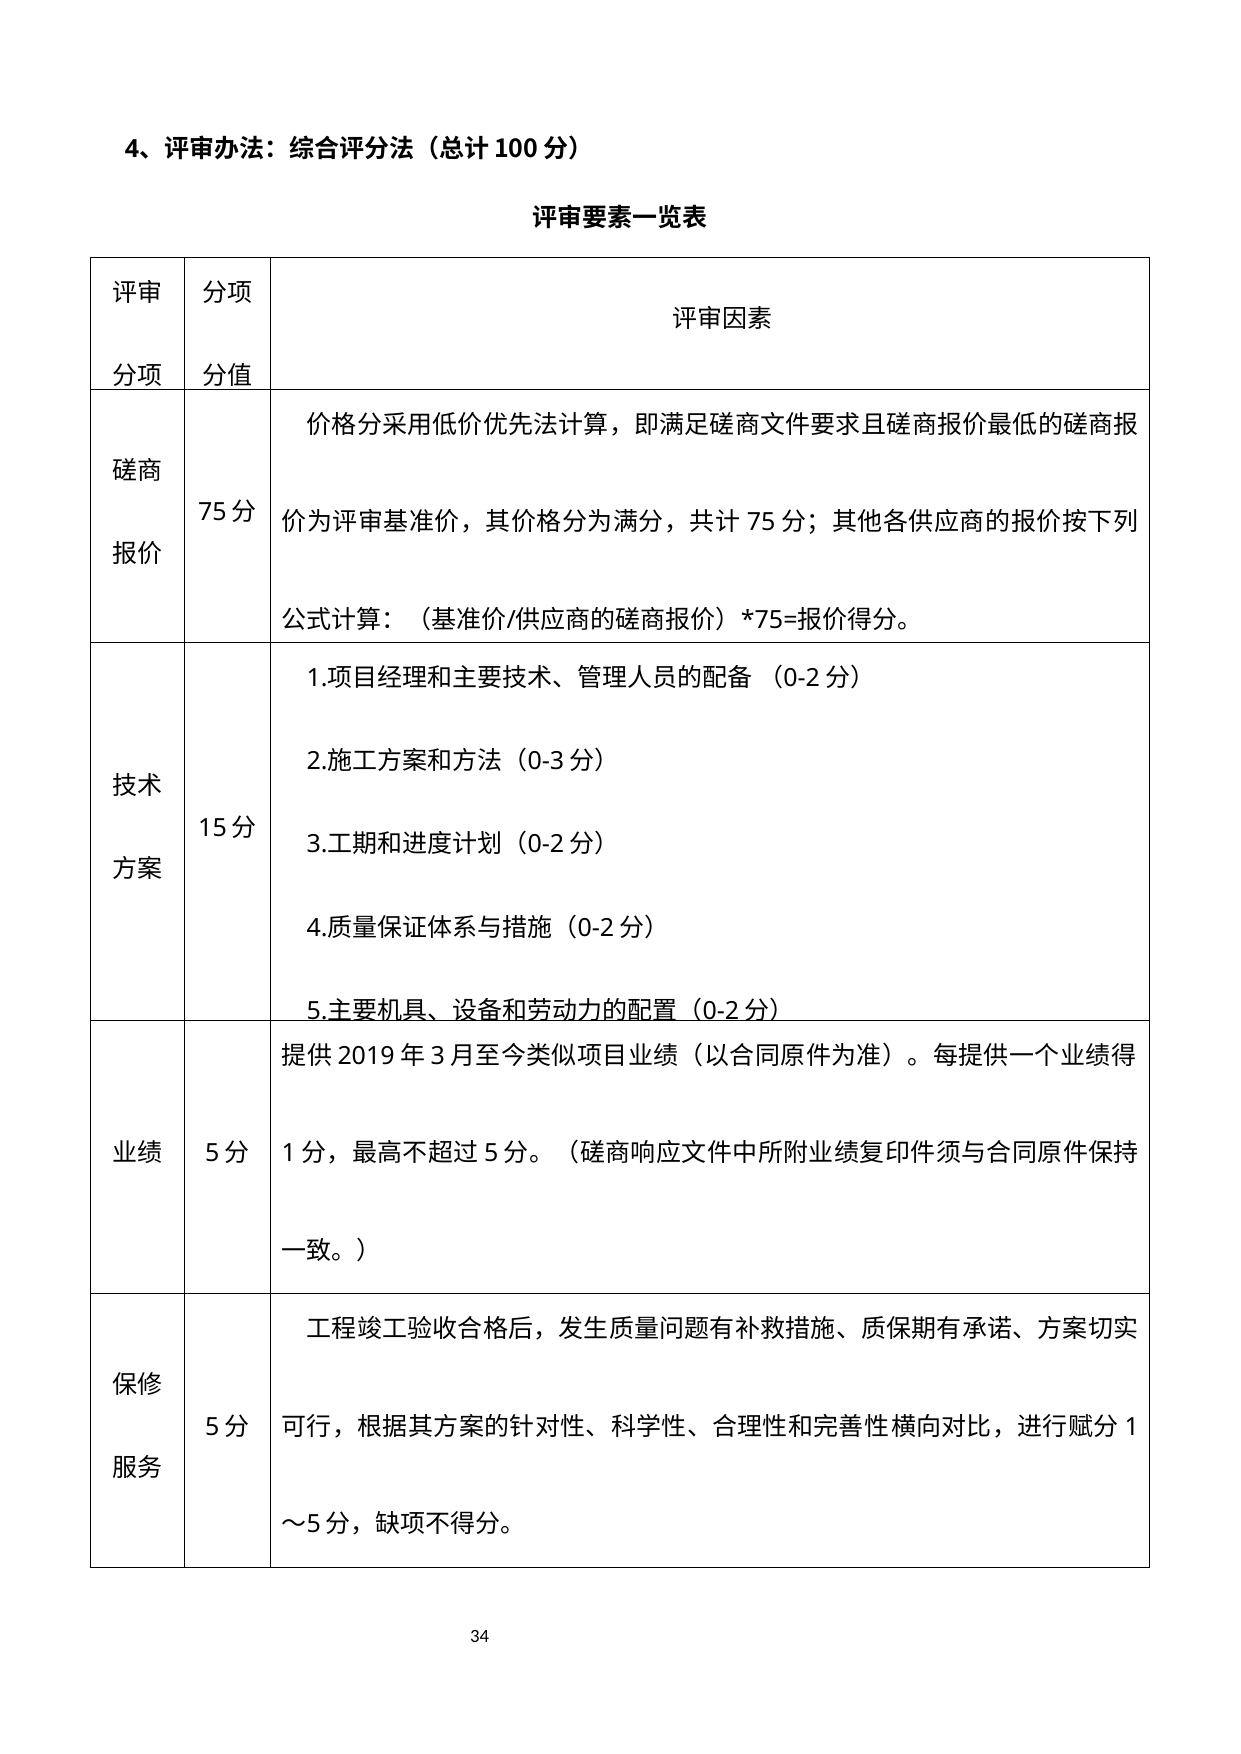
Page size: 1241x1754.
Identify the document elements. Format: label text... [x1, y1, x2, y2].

table_cell 技术 方案 [91, 643, 184, 1020]
table_cell 提供2019年3月至今类似项目业绩（以合同原件为准）。每提供一个业绩得1分，最高不超过5分。（磋商响应文件中所附业绩复印件须与合同原件保持一致。） [271, 1021, 1149, 1293]
table_cell 5分 [185, 1294, 270, 1567]
table_cell 75分 [185, 390, 270, 642]
text 4、评审办法：综合评分法（总计100分） [118, 128, 1122, 164]
table_cell 保修 服务 [91, 1294, 184, 1567]
table_cell 工程竣工验收合格后，发生质量问题有补救措施、质保期有承诺、方案切实可行，根据其方案的针对性、科学性、合理性和完善性横向对比，进行赋分1～5分，缺项不得分。 [271, 1294, 1149, 1567]
table_cell 5分 [185, 1021, 270, 1293]
table_header 评审 分项 [91, 258, 184, 389]
table_header 分项 分值 [185, 258, 270, 389]
table_cell 1.项目经理和主要技术、管理人员的配备 （0-2分） 2.施工方案和方法（0-3分） 3.工期和进度计划（0-2分） 4.质量保证体系与措施（0-2分） 5.主要机具、设备和劳动力的配置（0-2分） 6.安全文明施工措施的合理性、科学性（0-2分） 7.施工部署和现场平面布置（0-2分） [271, 643, 1149, 1020]
table_cell 15分 [185, 643, 270, 1020]
text 评审要素一览表 [118, 183, 1122, 248]
table_cell 业绩 [91, 1021, 184, 1293]
table_header 评审因素 [271, 258, 1149, 389]
table_cell 磋商 报价 [91, 390, 184, 642]
table_cell 价格分采用低价优先法计算，即满足磋商文件要求且磋商报价最低的磋商报价为评审基准价，其价格分为满分，共计75分；其他各供应商的报价按下列公式计算：（基准价/供应商的磋商报价）*75=报价得分。 符合磋商文件规定的小微企业、监狱企业、残疾人福利性单位优惠条件的供应商，价格给予3%的扣除，用扣除后的价格参与评审。 [271, 390, 1149, 642]
